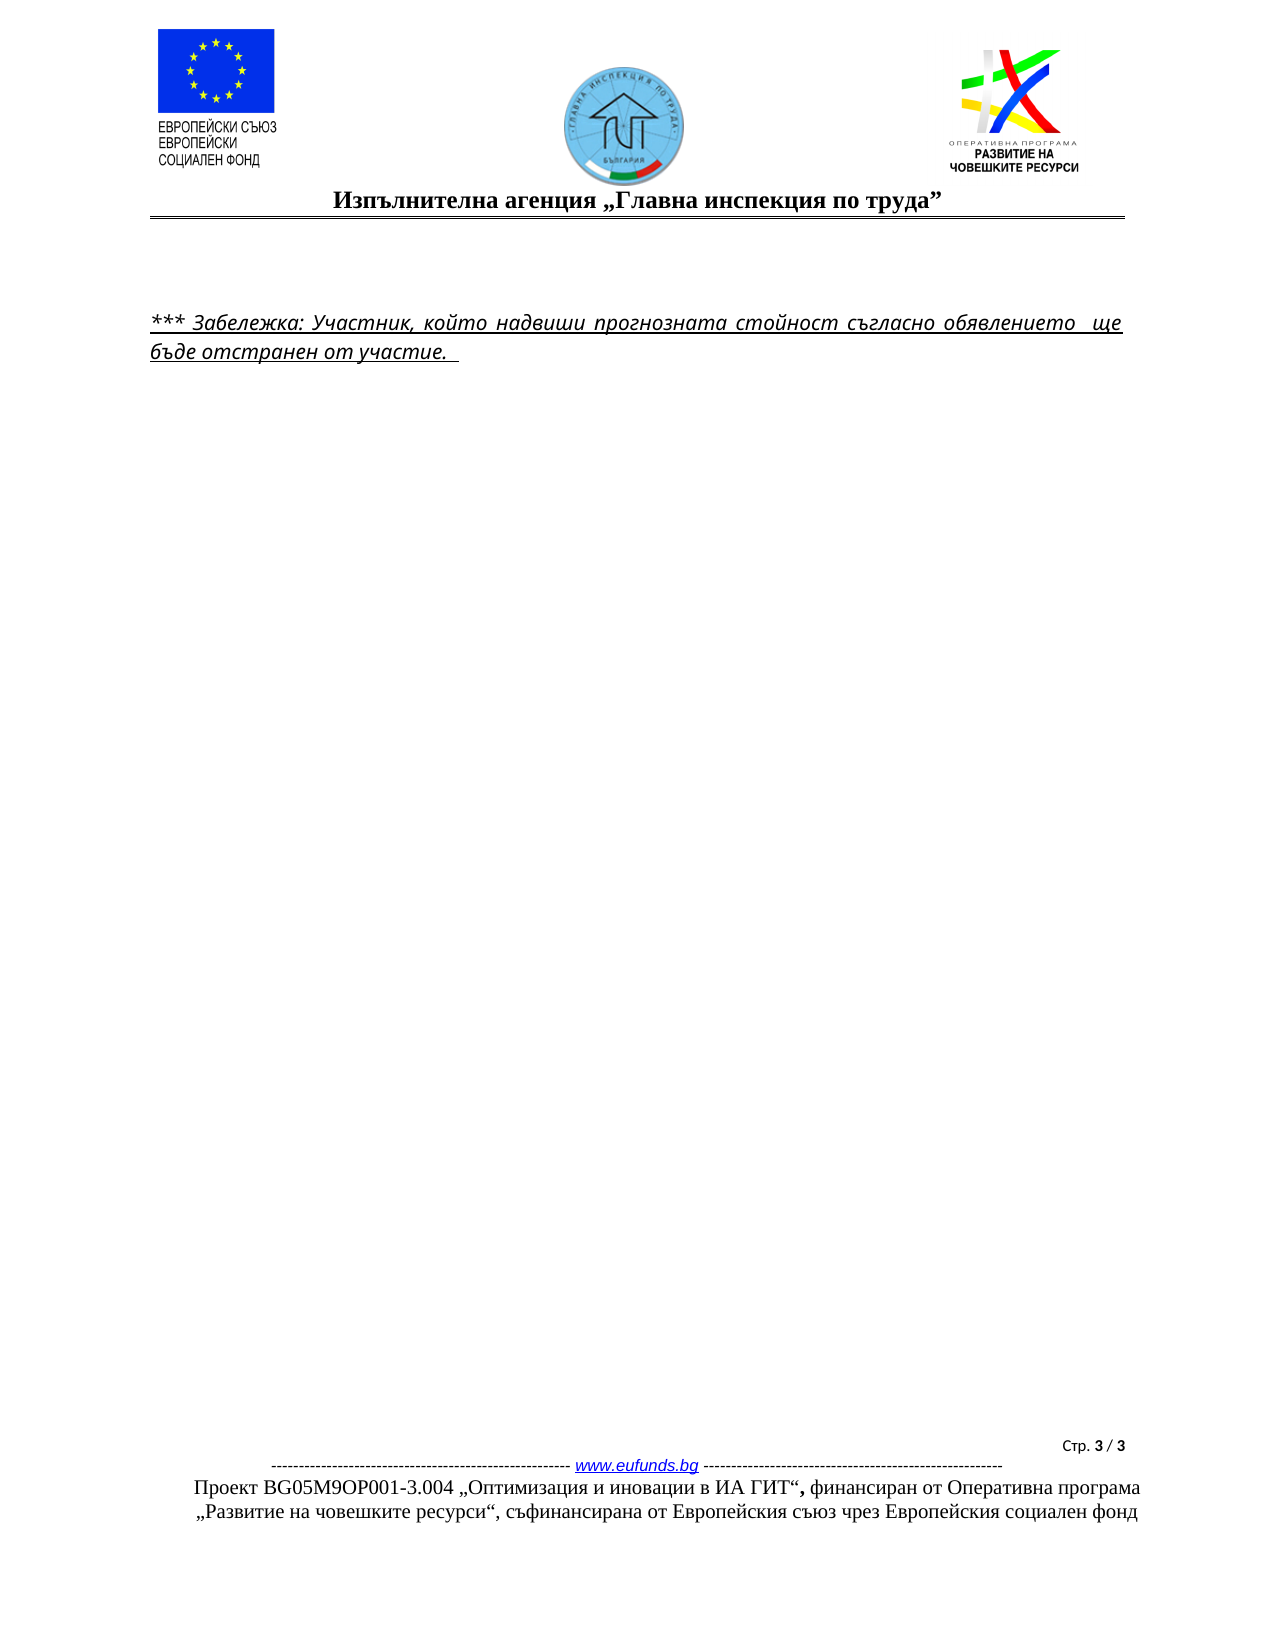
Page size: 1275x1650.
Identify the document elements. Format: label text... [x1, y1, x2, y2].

picture [927, 32, 1094, 186]
text *** Забележка: Участник, който надвиши прогнозната стойност съгласно обявлението ще бъде отстранен от участие. [150, 308, 1125, 365]
picture [150, 0, 316, 186]
picture [564, 67, 684, 186]
